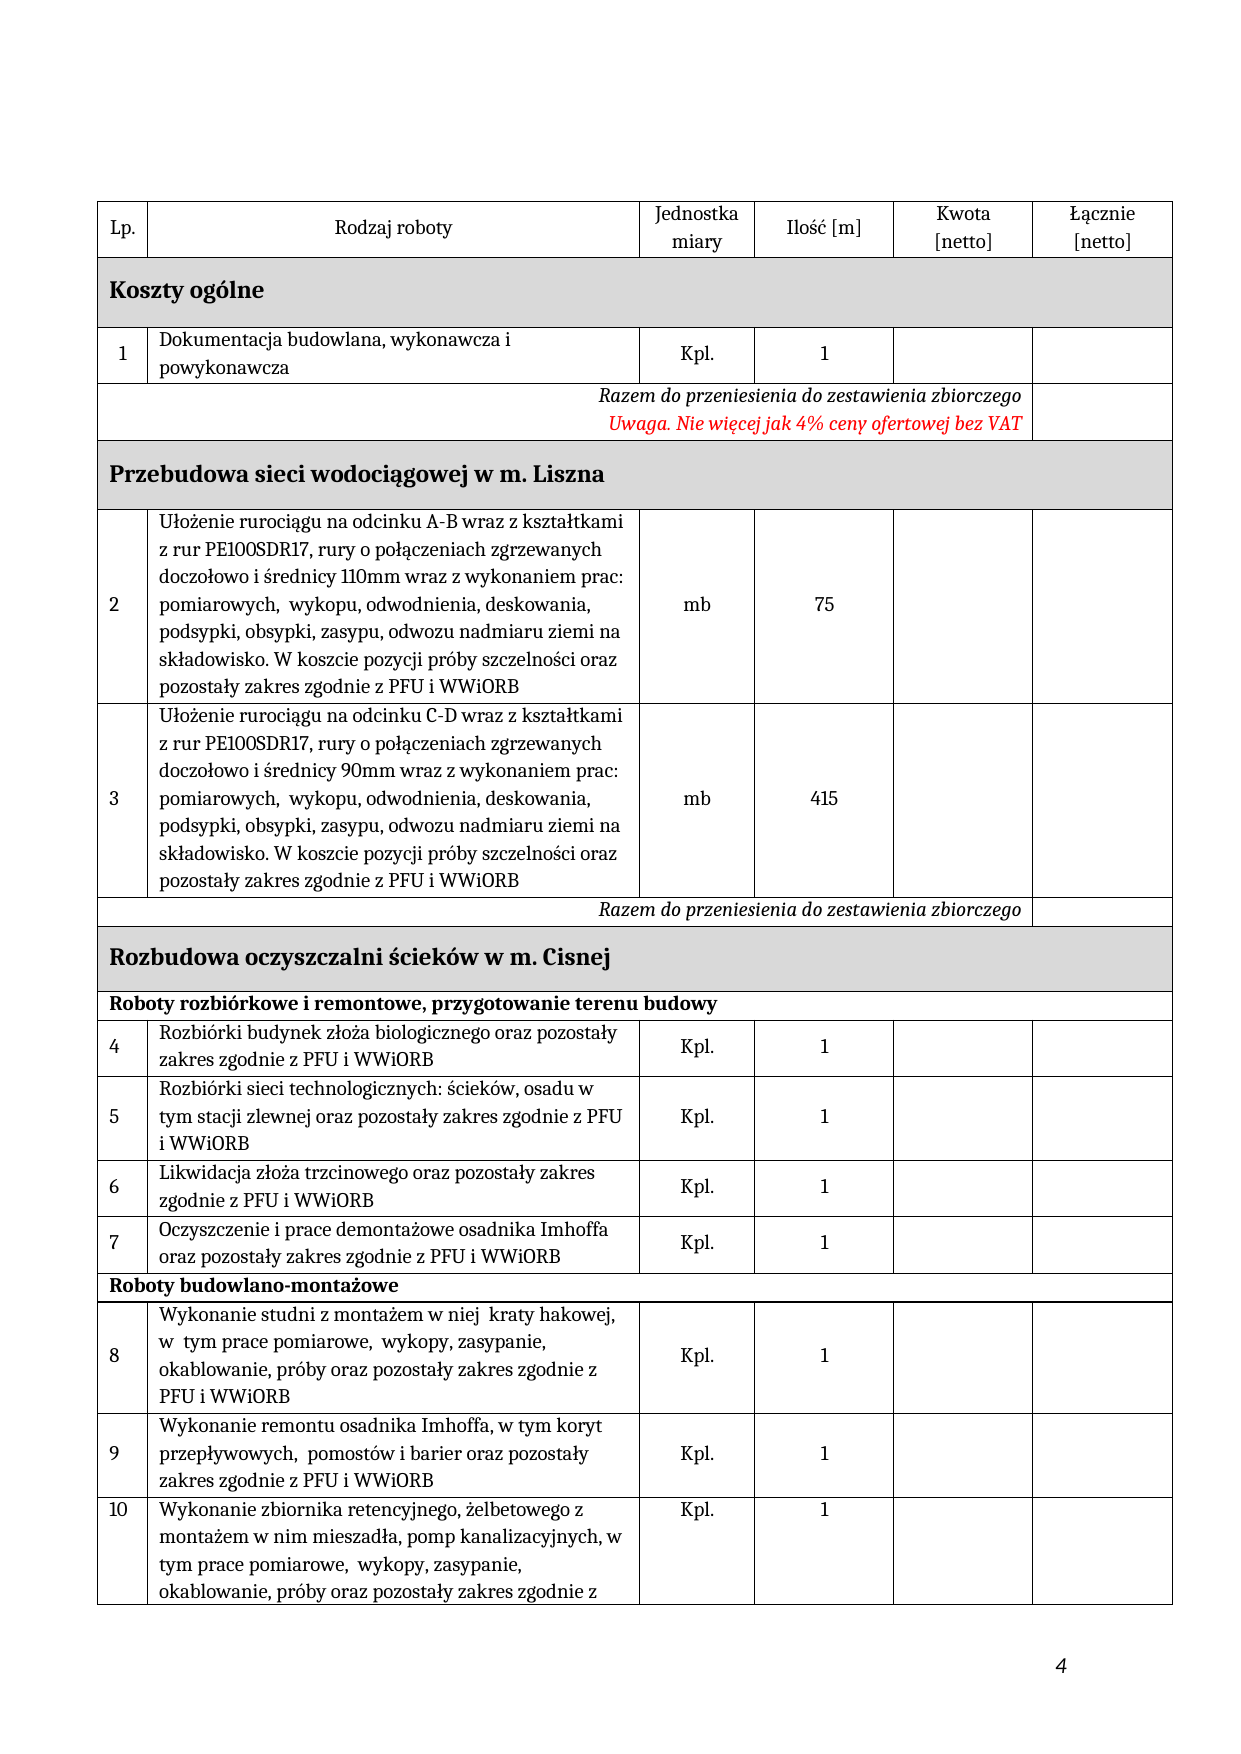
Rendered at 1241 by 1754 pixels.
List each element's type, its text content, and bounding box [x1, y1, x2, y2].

table_cell Kpl. [640, 1217, 754, 1272]
table_cell [894, 510, 1032, 703]
table_cell Rozbiórki sieci technologicznych: ścieków, osadu w tym stacji zlewnej oraz pozostały zakres zgodnie z PFU i WWiORB [148, 1077, 639, 1160]
table_cell Przebudowa sieci wodociągowej w m. Liszna [98, 441, 1172, 509]
table_cell [894, 1077, 1032, 1160]
table_cell 415 [755, 704, 893, 897]
table_cell 1 [755, 1161, 893, 1216]
table_cell [1033, 384, 1172, 439]
table_cell 9 [98, 1414, 147, 1497]
table_cell [1033, 510, 1172, 703]
table_cell Roboty budowlano-montażowe [98, 1274, 1172, 1301]
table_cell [148, 1498, 639, 1604]
table_header Lp. [98, 202, 147, 257]
table_cell Wykonanie studni z montażem w niej kraty hakowej, w tym prace pomiarowe, wykopy, zasypanie, okablowanie, próby oraz pozostały zakres zgodnie z PFU i WWiORB [148, 1303, 639, 1413]
table_header Rodzaj roboty [148, 202, 639, 257]
table_cell 1 [755, 1498, 893, 1604]
table_cell [1033, 1303, 1172, 1413]
table_cell Razem do przeniesienia do zestawienia zbiorczego Uwaga. Nie więcej jak 4% ceny ofertowej bez VAT [98, 384, 1032, 439]
table_header Łącznie [netto] [1033, 202, 1172, 257]
table_cell Oczyszczenie i prace demontażowe osadnika Imhoffa oraz pozostały zakres zgodnie z PFU i WWiORB [148, 1217, 639, 1272]
table_cell Razem do przeniesienia do zestawienia zbiorczego [98, 898, 1032, 926]
table_cell [894, 1021, 1032, 1076]
table_cell Rozbudowa oczyszczalni ścieków w m. Cisnej [98, 927, 1172, 991]
table_cell [894, 1498, 1032, 1604]
table_cell Kpl. [640, 1161, 754, 1216]
table_cell Roboty rozbiórkowe i remontowe, przygotowanie terenu budowy [98, 992, 1172, 1019]
table_cell 1 [755, 1021, 893, 1076]
table_cell [1033, 1077, 1172, 1160]
table_cell 75 [755, 510, 893, 703]
table_cell 7 [98, 1217, 147, 1272]
table_cell [894, 328, 1032, 383]
table_cell Likwidacja złoża trzcinowego oraz pozostały zakres zgodnie z PFU i WWiORB [148, 1161, 639, 1216]
table_header Jednostka miary [640, 202, 754, 257]
table_cell Kpl. [640, 1498, 754, 1604]
table_cell 1 [755, 1303, 893, 1413]
table_cell Wykonanie remontu osadnika Imhoffa, w tym koryt przepływowych, pomostów i barier oraz pozostały zakres zgodnie z PFU i WWiORB [148, 1414, 639, 1497]
table_cell 1 [755, 1077, 893, 1160]
table_cell Ułożenie rurociągu na odcinku A-B wraz z kształtkami z rur PE100SDR17, rury o połączeniach zgrzewanych doczołowo i średnicy 110mm wraz z wykonaniem prac: pomiarowych, wykopu, odwodnienia, deskowania, podsypki, obsypki, zasypu, odwozu nadmiaru ziemi na składowisko. W koszcie pozycji próby szczelności oraz pozostały zakres zgodnie z PFU i WWiORB [148, 510, 639, 703]
table_cell 1 [98, 328, 147, 383]
table_cell [894, 1217, 1032, 1272]
table_cell 3 [98, 704, 147, 897]
table_header Ilość [m] [755, 202, 893, 257]
table_cell Kpl. [640, 1414, 754, 1497]
table_cell Ułożenie rurociągu na odcinku C-D wraz z kształtkami z rur PE100SDR17, rury o połączeniach zgrzewanych doczołowo i średnicy 90mm wraz z wykonaniem prac: pomiarowych, wykopu, odwodnienia, deskowania, podsypki, obsypki, zasypu, odwozu nadmiaru ziemi na składowisko. W koszcie pozycji próby szczelności oraz pozostały zakres zgodnie z PFU i WWiORB [148, 704, 639, 897]
table_cell [1033, 704, 1172, 897]
table_cell Kpl. [640, 328, 754, 383]
table_cell Koszty ogólne [98, 258, 1172, 327]
table_cell [894, 1303, 1032, 1413]
table_cell 10 [98, 1498, 147, 1604]
table_cell [894, 1414, 1032, 1497]
table_cell [1033, 1414, 1172, 1497]
table_cell [1033, 1161, 1172, 1216]
table_cell Rozbiórki budynek złoża biologicznego oraz pozostały zakres zgodnie z PFU i WWiORB [148, 1021, 639, 1076]
table_cell [894, 704, 1032, 897]
table_cell [1033, 1498, 1172, 1604]
table_cell 8 [98, 1303, 147, 1413]
table_header Kwota [netto] [894, 202, 1032, 257]
table_cell 4 [98, 1021, 147, 1076]
table_cell Kpl. [640, 1021, 754, 1076]
table_cell [1033, 1021, 1172, 1076]
table_cell 1 [755, 328, 893, 383]
table_cell [1033, 1217, 1172, 1272]
table_cell 6 [98, 1161, 147, 1216]
table_cell Kpl. [640, 1077, 754, 1160]
table_cell Kpl. [640, 1303, 754, 1413]
table_cell 2 [98, 510, 147, 703]
table_cell [894, 1161, 1032, 1216]
table_cell mb [640, 704, 754, 897]
table_cell mb [640, 510, 754, 703]
table_cell [1033, 898, 1172, 926]
table_cell 1 [755, 1414, 893, 1497]
table_cell 5 [98, 1077, 147, 1160]
table_cell 1 [755, 1217, 893, 1272]
table_cell [1033, 328, 1172, 383]
table_cell Dokumentacja budowlana, wykonawcza i powykonawcza [148, 328, 639, 383]
